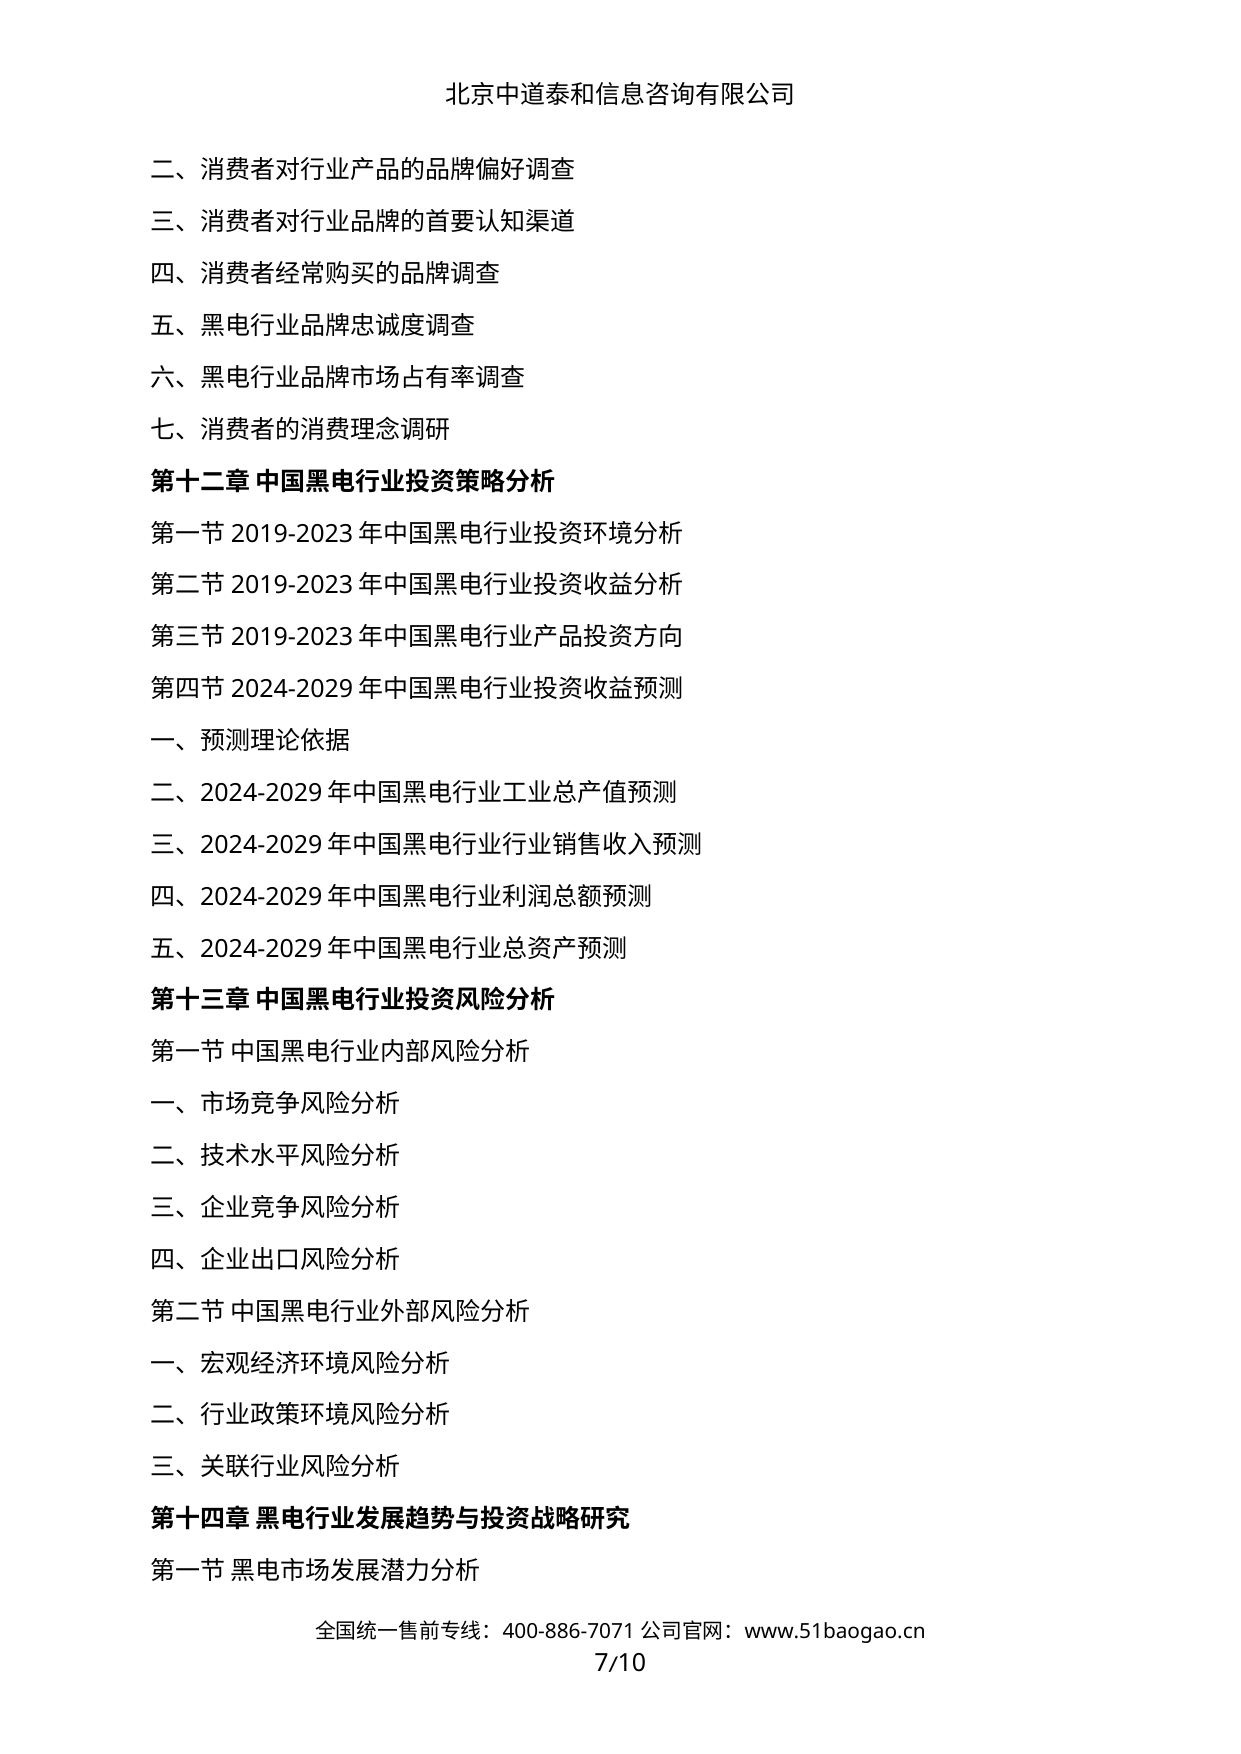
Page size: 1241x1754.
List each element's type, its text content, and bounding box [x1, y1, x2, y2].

text 二、行业政策环境风险分析 [150, 1395, 1090, 1431]
text 一、预测理论依据 [150, 721, 1090, 757]
text 第十二章 中国黑电行业投资策略分析 [150, 461, 1090, 497]
text 六、黑电行业品牌市场占有率调查 [150, 357, 1090, 394]
text 五、2024-2029年中国黑电行业总资产预测 [150, 928, 1090, 964]
text 二、2024-2029年中国黑电行业工业总产值预测 [150, 772, 1090, 809]
text 第三节 2019-2023年中国黑电行业产品投资方向 [150, 617, 1090, 653]
text 二、技术水平风险分析 [150, 1136, 1090, 1172]
text 第一节 中国黑电行业内部风险分析 [150, 1032, 1090, 1068]
text 七、消费者的消费理念调研 [150, 409, 1090, 446]
text 三、消费者对行业品牌的首要认知渠道 [150, 202, 1090, 238]
text 三、企业竞争风险分析 [150, 1187, 1090, 1224]
text 第一节 黑电市场发展潜力分析 [150, 1551, 1090, 1587]
text 一、宏观经济环境风险分析 [150, 1343, 1090, 1379]
text 四、企业出口风险分析 [150, 1239, 1090, 1276]
text 四、2024-2029年中国黑电行业利润总额预测 [150, 876, 1090, 912]
text 四、消费者经常购买的品牌调查 [150, 254, 1090, 290]
text 第一节 2019-2023年中国黑电行业投资环境分析 [150, 513, 1090, 549]
text 第十四章 黑电行业发展趋势与投资战略研究 [150, 1499, 1090, 1535]
text 三、2024-2029年中国黑电行业行业销售收入预测 [150, 824, 1090, 861]
text 第四节 2024-2029年中国黑电行业投资收益预测 [150, 669, 1090, 705]
text 第二节 2019-2023年中国黑电行业投资收益分析 [150, 565, 1090, 601]
text 二、消费者对行业产品的品牌偏好调查 [150, 150, 1090, 186]
text 第二节 中国黑电行业外部风险分析 [150, 1291, 1090, 1327]
text 一、市场竞争风险分析 [150, 1084, 1090, 1120]
text 三、关联行业风险分析 [150, 1447, 1090, 1483]
text 第十三章 中国黑电行业投资风险分析 [150, 980, 1090, 1016]
text 五、黑电行业品牌忠诚度调查 [150, 306, 1090, 342]
